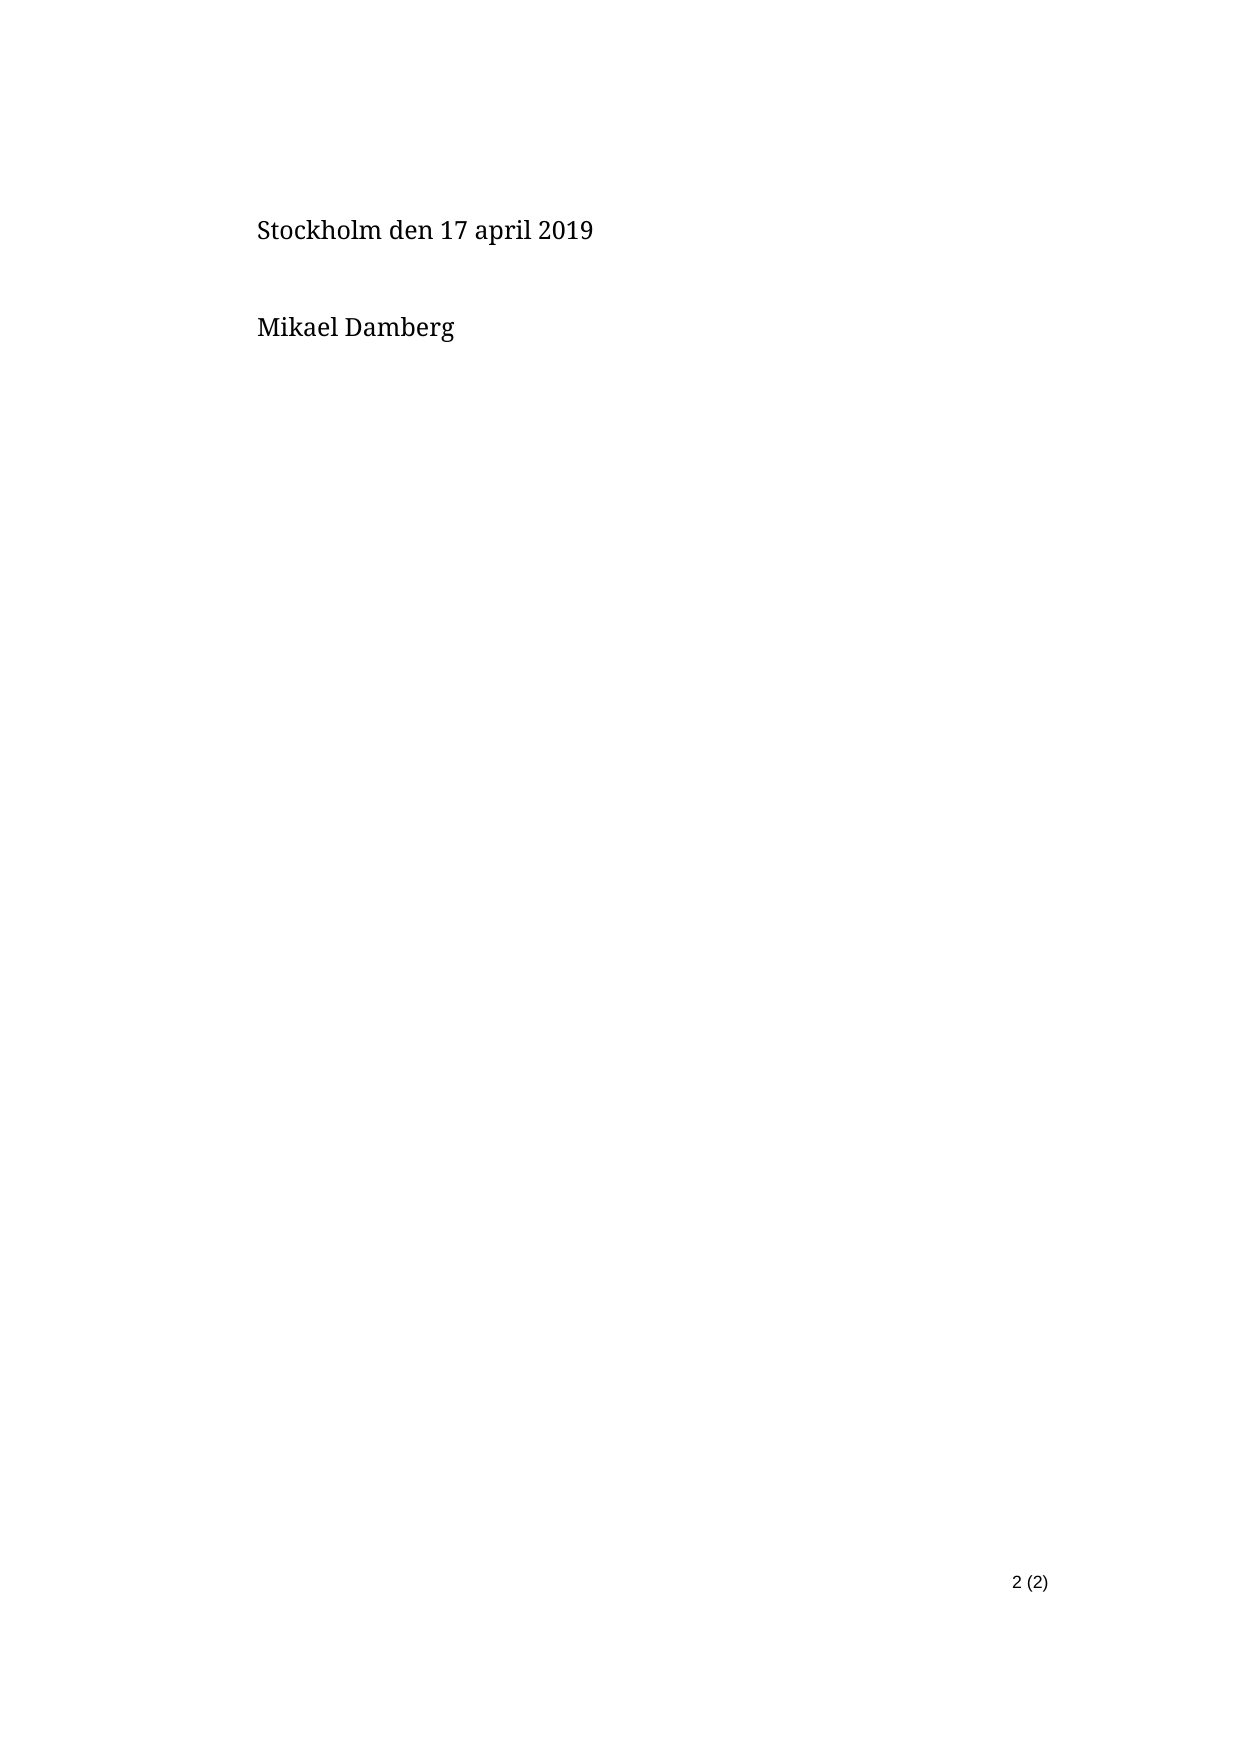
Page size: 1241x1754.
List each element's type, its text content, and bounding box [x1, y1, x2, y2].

text Mikael Damberg [257, 310, 1048, 344]
text Stockholm den 17 april 2019 [257, 213, 1048, 247]
